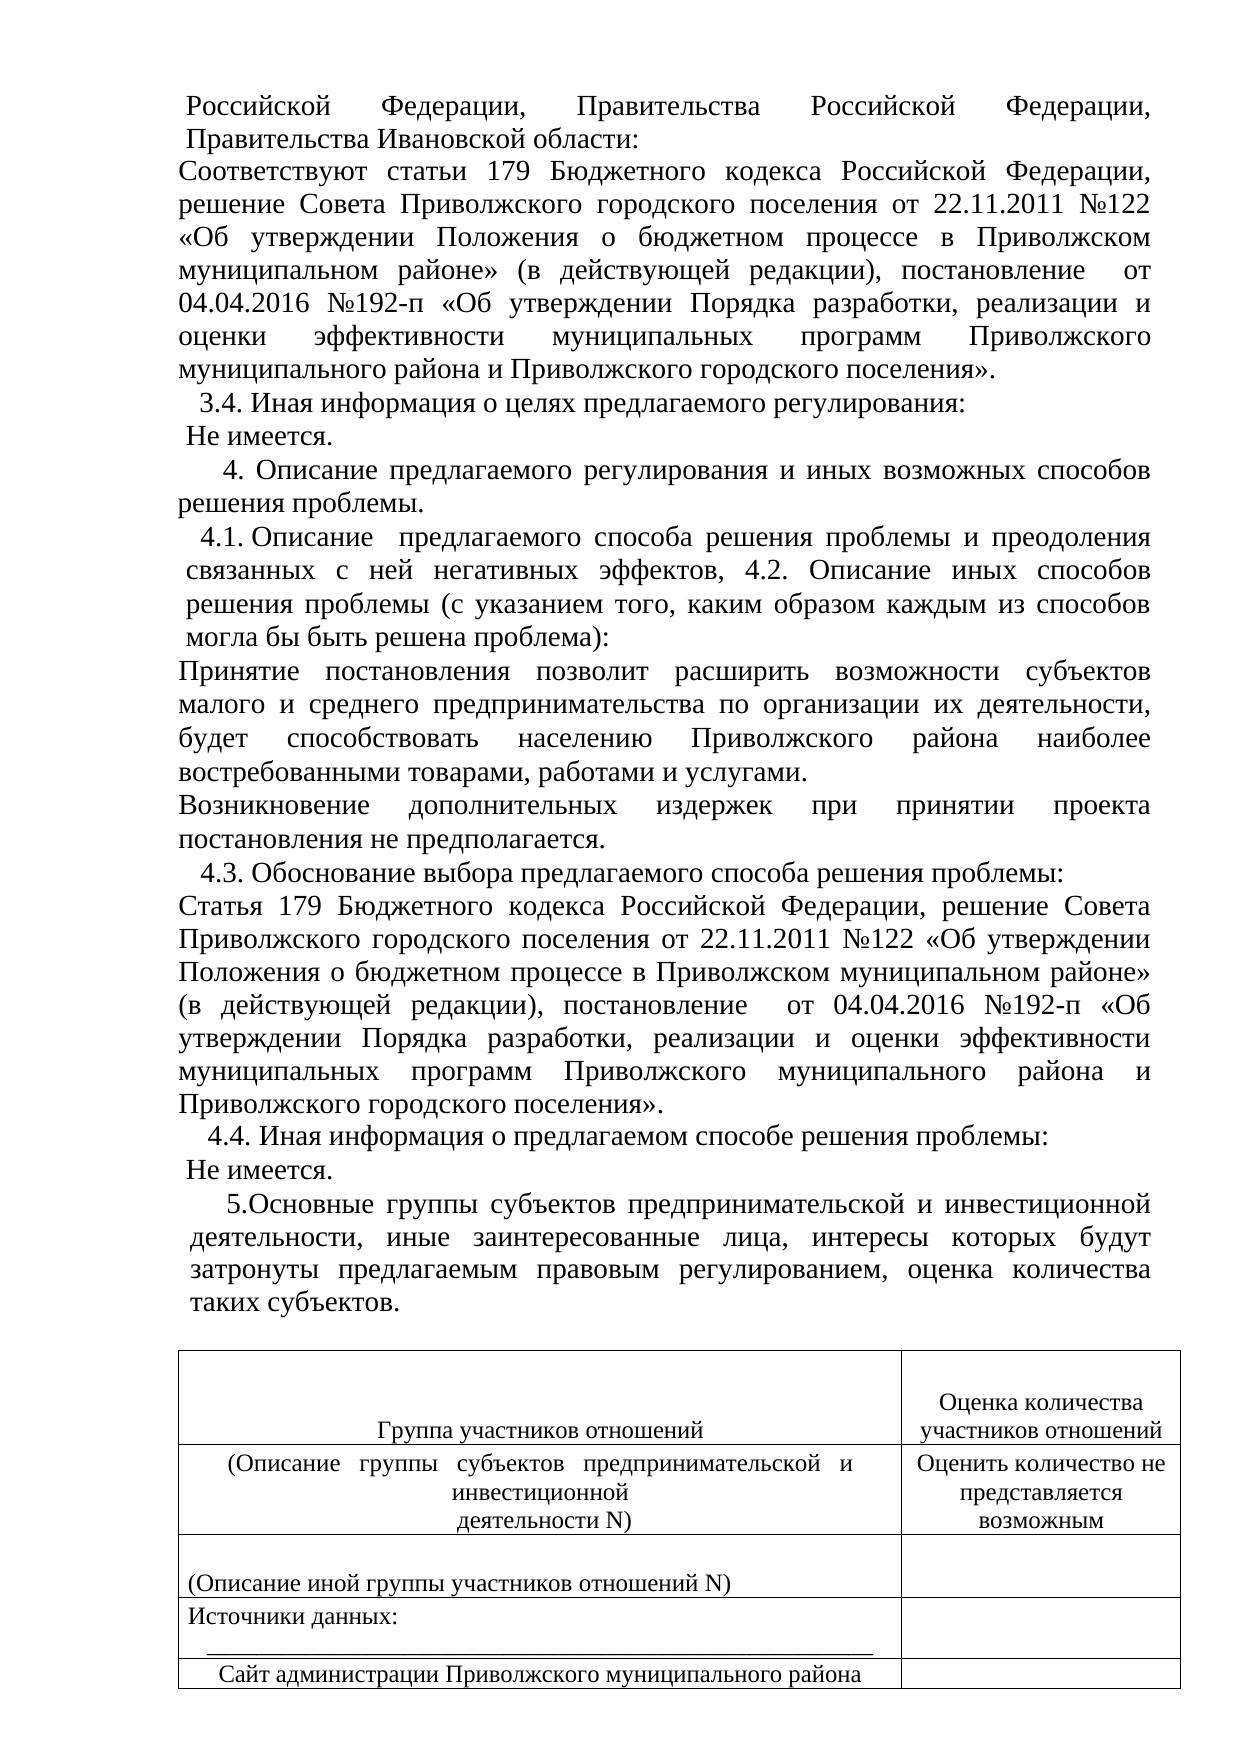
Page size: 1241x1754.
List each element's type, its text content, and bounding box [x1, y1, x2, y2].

table_cell [902, 1659, 1180, 1688]
text 4.1. Описание предлагаемого способа решения проблемы и преодоления связанных с ней негативных эффектов, 4.2. Описание иных способов решения проблемы (с указанием того, каким образом каждым из способов могла бы быть решена проблема): [186, 519, 1152, 653]
text 4.3. Обоснование выбора предлагаемого способа решения проблемы: [186, 856, 1152, 889]
table_cell [902, 1598, 1180, 1658]
table_cell (Описание иной группы участников отношений N) [179, 1535, 901, 1597]
text 3.4. Иная информация о целях предлагаемого регулирования: [177, 385, 1152, 418]
text 4. Описание предлагаемого регулирования и иных возможных способов решения проблемы. [177, 452, 1152, 519]
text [186, 89, 1152, 154]
text Принятие постановления позволит расширить возможности субъектов малого и среднего предпринимательства по организации их деятельности, будет способствовать населению Приволжского района наиболее востребованными товарами, работами и услугами. [178, 653, 1152, 787]
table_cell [179, 1659, 901, 1688]
text 5.Основные группы субъектов предпринимательской и инвестиционной деятельности, иные заинтересованные лица, интересы которых будут затронуты предлагаемым правовым регулированием, оценка количества таких субъектов. [190, 1187, 1152, 1317]
text Соответствуют статьи 179 Бюджетного кодекса Российской Федерации, решение Совета Приволжского городского поселения от 22.11.2011 №122 «Об утверждении Положения о бюджетном процессе в Приволжском муниципальном районе» (в действующей редакции), постановление от 04.04.2016 №192-п «Об утверждении Порядка разработки, реализации и оценки эффективности муниципальных программ Приволжского муниципального района и Приволжского городского поселения». [178, 154, 1152, 385]
table_header Оценка количества участников отношений [902, 1351, 1180, 1444]
table_header Группа участников отношений [179, 1351, 901, 1444]
text Возникновение дополнительных издержек при принятии проекта постановления не предполагается. [178, 787, 1152, 854]
table_cell (Описание группы субъектов предпринимательской и инвестиционной деятельности N) [179, 1445, 901, 1534]
text Статья 179 Бюджетного кодекса Российской Федерации, решение Совета Приволжского городского поселения от 22.11.2011 №122 «Об утверждении Положения о бюджетном процессе в Приволжском муниципальном районе» (в действующей редакции), постановление от 04.04.2016 №192-п «Об утверждении Порядка разработки, реализации и оценки эффективности муниципальных программ Приволжского муниципального района и Приволжского городского поселения». [178, 889, 1152, 1119]
table_cell Оценить количество не представляется возможным [902, 1445, 1180, 1534]
table_cell [902, 1535, 1180, 1597]
text Не имеется. [186, 418, 1152, 452]
table_cell Источники данных: ______________________________________________________ [179, 1598, 901, 1658]
text Не имеется. [186, 1152, 1152, 1186]
text 4.4. Иная информация о предлагаемом способе решения проблемы: [186, 1119, 1152, 1152]
